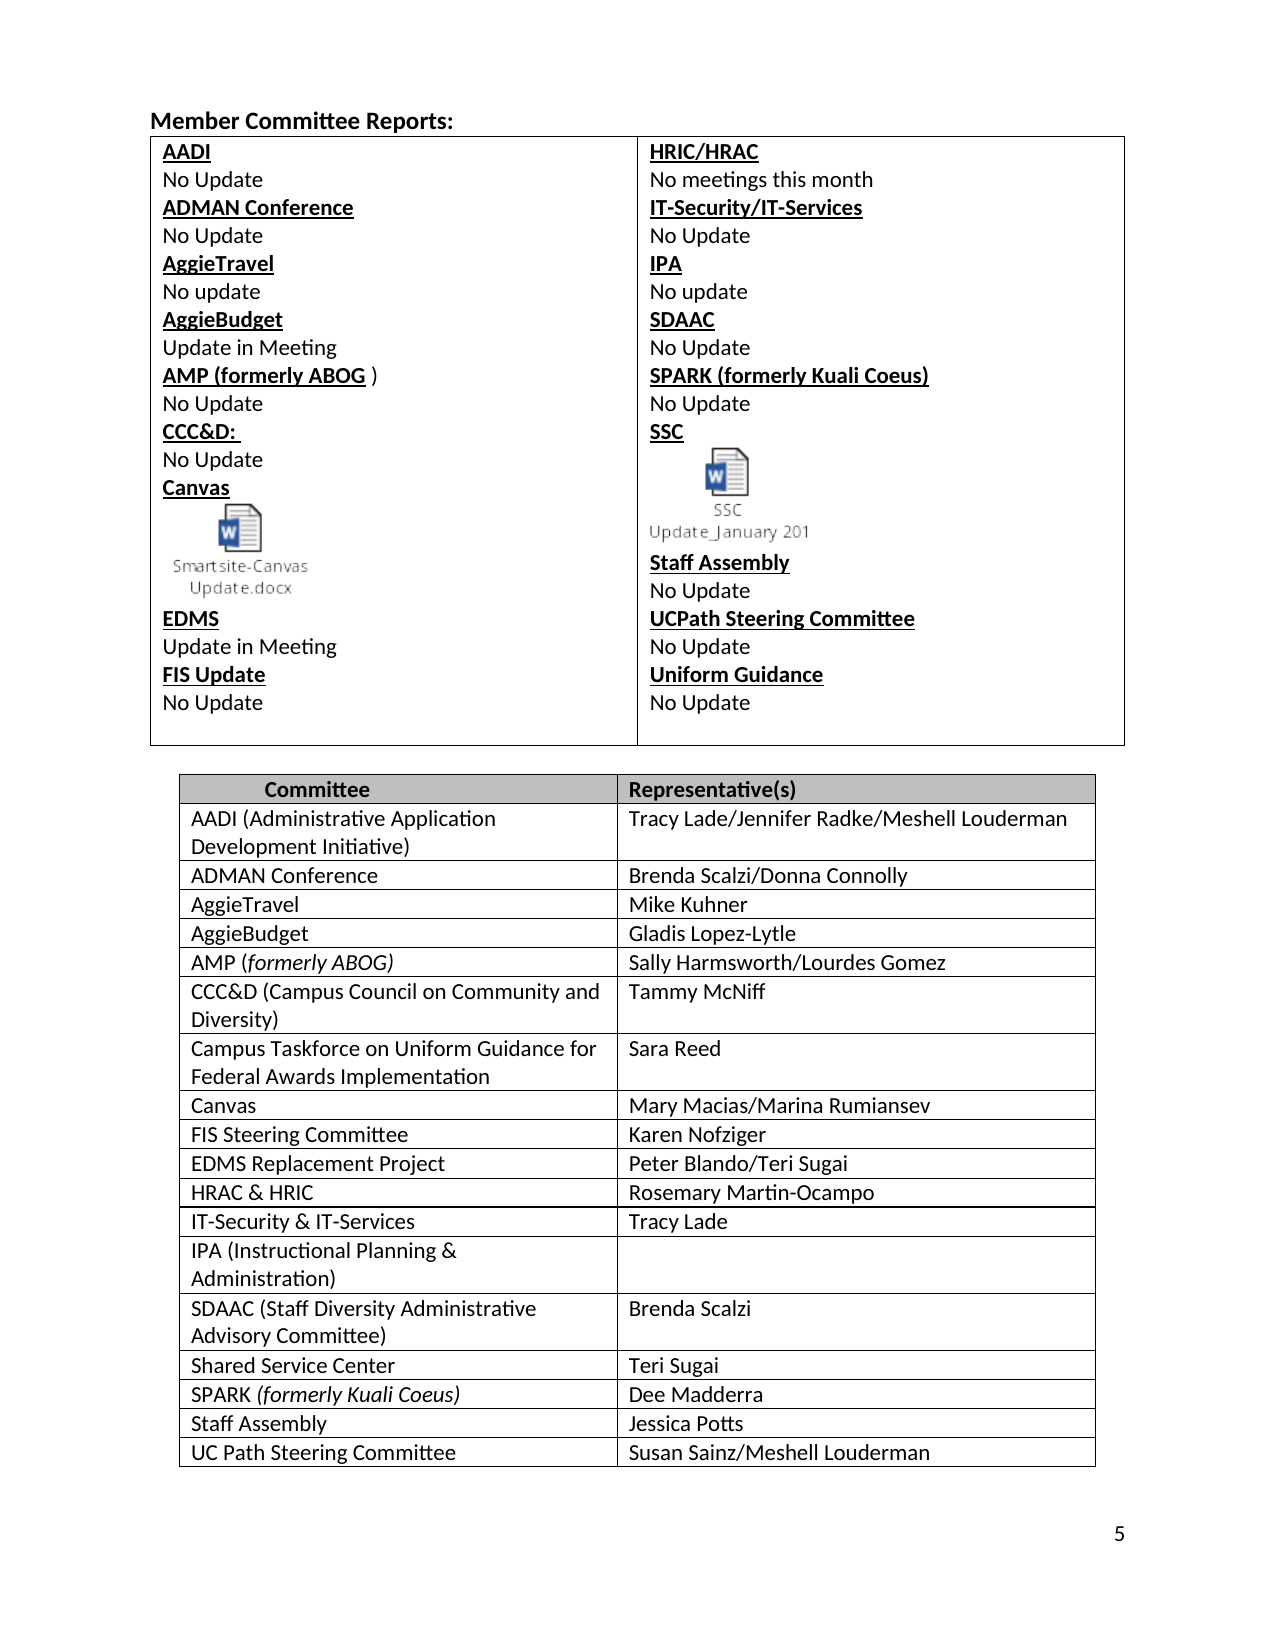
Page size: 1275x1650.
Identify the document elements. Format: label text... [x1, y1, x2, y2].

table_cell Tracy Lade [618, 1208, 1095, 1236]
table_cell IPA (Instructional Planning & Administration) [180, 1237, 617, 1293]
table_cell Teri Sugai [618, 1351, 1095, 1379]
table_cell AMP (formerly ABOG) [180, 948, 617, 976]
table_cell Brenda Scalzi/Donna Connolly [618, 861, 1095, 889]
table_header Committee [180, 775, 617, 803]
table_cell Campus Taskforce on Uniform Guidance for Federal Awards Implementation [180, 1034, 617, 1090]
table_cell Canvas [180, 1091, 617, 1119]
table_cell AggieBudget [180, 919, 617, 947]
table_cell Rosemary Martin-Ocampo [618, 1179, 1095, 1206]
table_cell Tracy Lade/Jennifer Radke/Meshell Louderman [618, 804, 1095, 860]
table_cell Dee Madderra [618, 1380, 1095, 1408]
table_header AADI No Update ADMAN Conference No Update AggieTravel No update AggieBudget Update in Meeting AMP (formerly ABOG ) No Update CCC&D: No Update Canvas EDMS Update in Meeting FIS Update No Update [151, 137, 637, 744]
table_cell Mary Macias/Marina Rumiansev [618, 1091, 1095, 1119]
table_cell Susan Sainz/Meshell Louderman [618, 1438, 1095, 1466]
table_cell Jessica Potts [618, 1409, 1095, 1437]
table_cell SDAAC (Staff Diversity Administrative Advisory Committee) [180, 1294, 617, 1350]
table_cell Karen Nofziger [618, 1120, 1095, 1148]
table_cell Sara Reed [618, 1034, 1095, 1090]
table_cell Tammy McNiff [618, 977, 1095, 1033]
table_cell IT-Security & IT-Services [180, 1208, 617, 1236]
table_cell Gladis Lopez-Lytle [618, 919, 1095, 947]
table_cell Shared Service Center [180, 1351, 617, 1379]
table_cell HRAC & HRIC [180, 1179, 617, 1206]
table_cell [618, 1237, 1095, 1293]
table_cell Brenda Scalzi [618, 1294, 1095, 1350]
table_cell SPARK (formerly Kuali Coeus) [180, 1380, 617, 1408]
table_cell Mike Kuhner [618, 890, 1095, 918]
table_cell Staff Assembly [180, 1409, 617, 1437]
text Member Committee Reports: [150, 106, 1125, 136]
table_cell UC Path Steering Committee [180, 1438, 617, 1466]
table_cell Sally Harmsworth/Lourdes Gomez [618, 948, 1095, 976]
table_header HRIC/HRAC No meetings this month IT-Security/IT-Services No Update IPA No update SDAAC No Update SPARK (formerly Kuali Coeus) No Update SSC Staff Assembly No Update UCPath Steering Committee No Update Uniform Guidance No Update [638, 137, 1124, 744]
table_cell AADI (Administrative Application Development Initiative) [180, 804, 617, 860]
table_header Representative(s) [618, 775, 1095, 803]
table_cell EDMS Replacement Project [180, 1149, 617, 1177]
table_cell AggieTravel [180, 890, 617, 918]
table_cell CCC&D (Campus Council on Community and Diversity) [180, 977, 617, 1033]
table_cell ADMAN Conference [180, 861, 617, 889]
table_cell FIS Steering Committee [180, 1120, 617, 1148]
table_cell Peter Blando/Teri Sugai [618, 1149, 1095, 1177]
